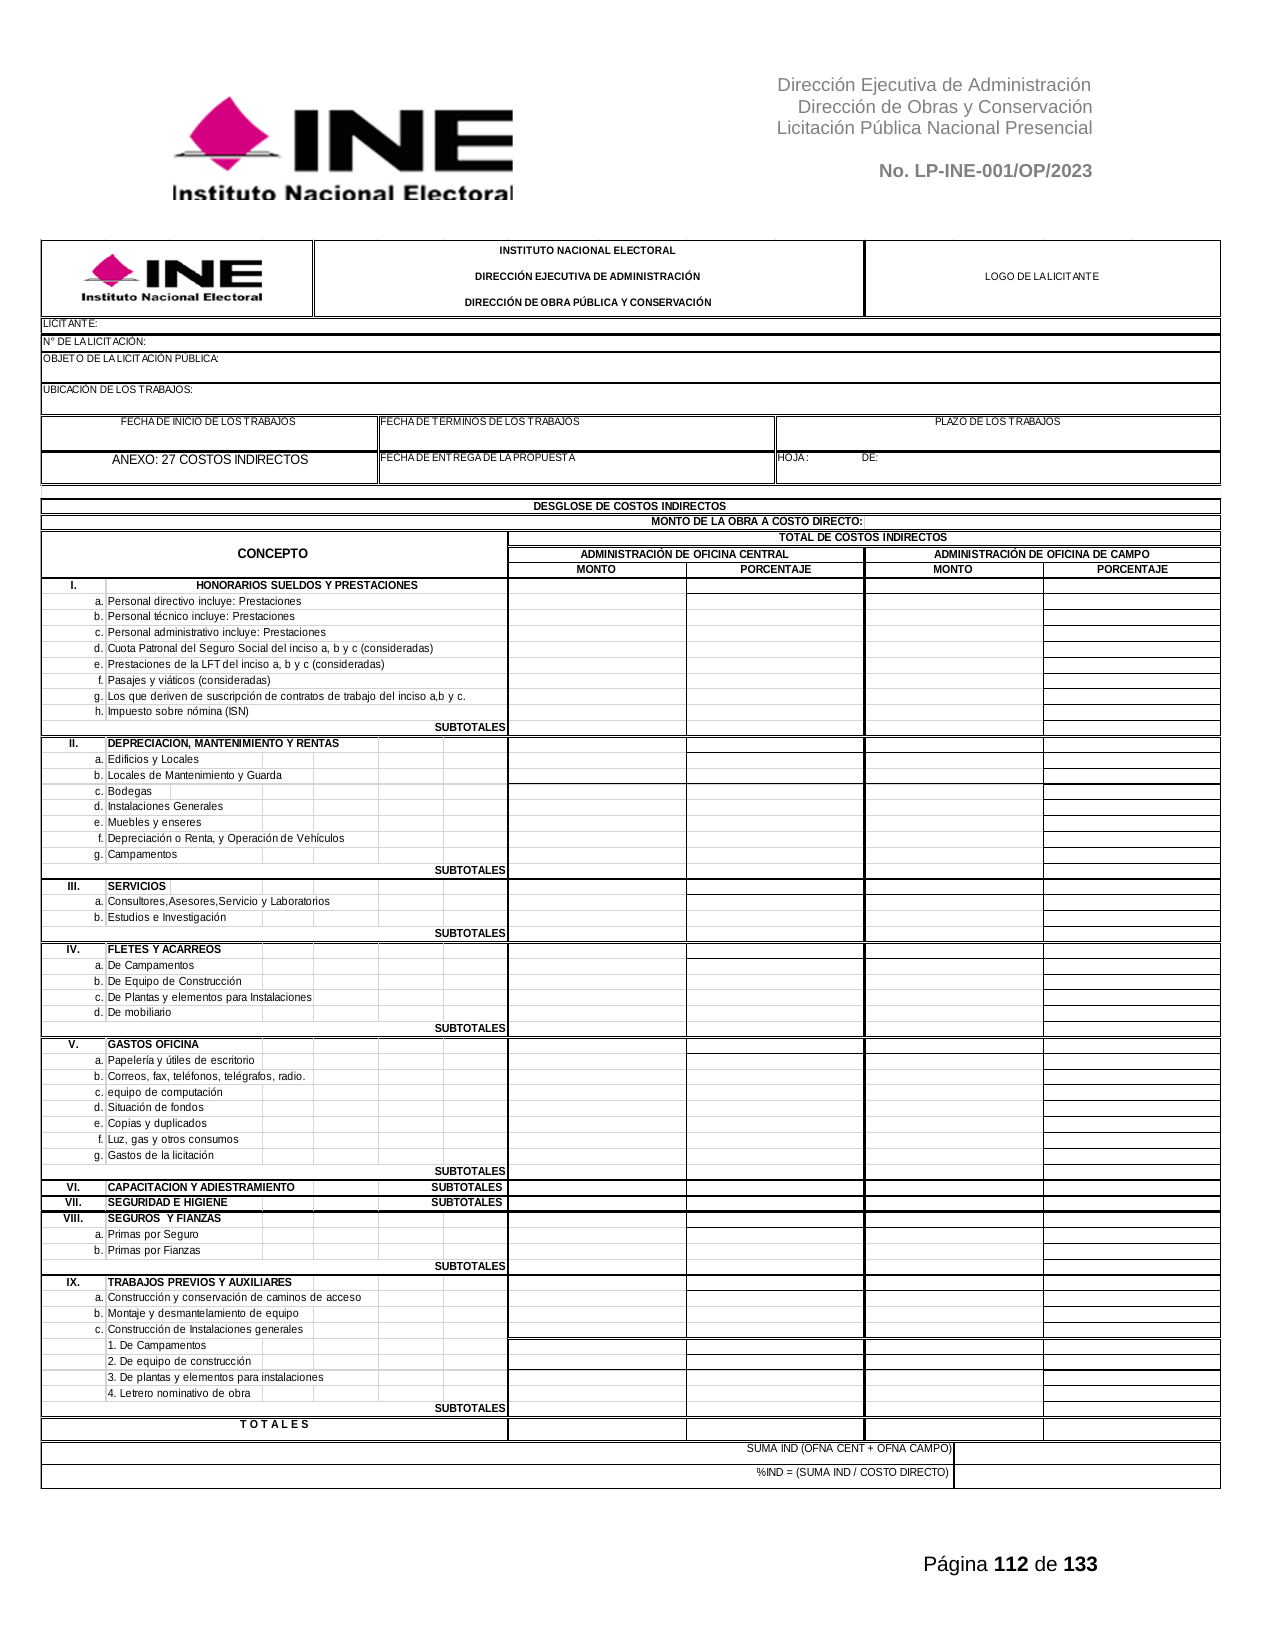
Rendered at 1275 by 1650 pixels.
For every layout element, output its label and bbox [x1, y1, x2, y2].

picture [171, 96, 512, 200]
